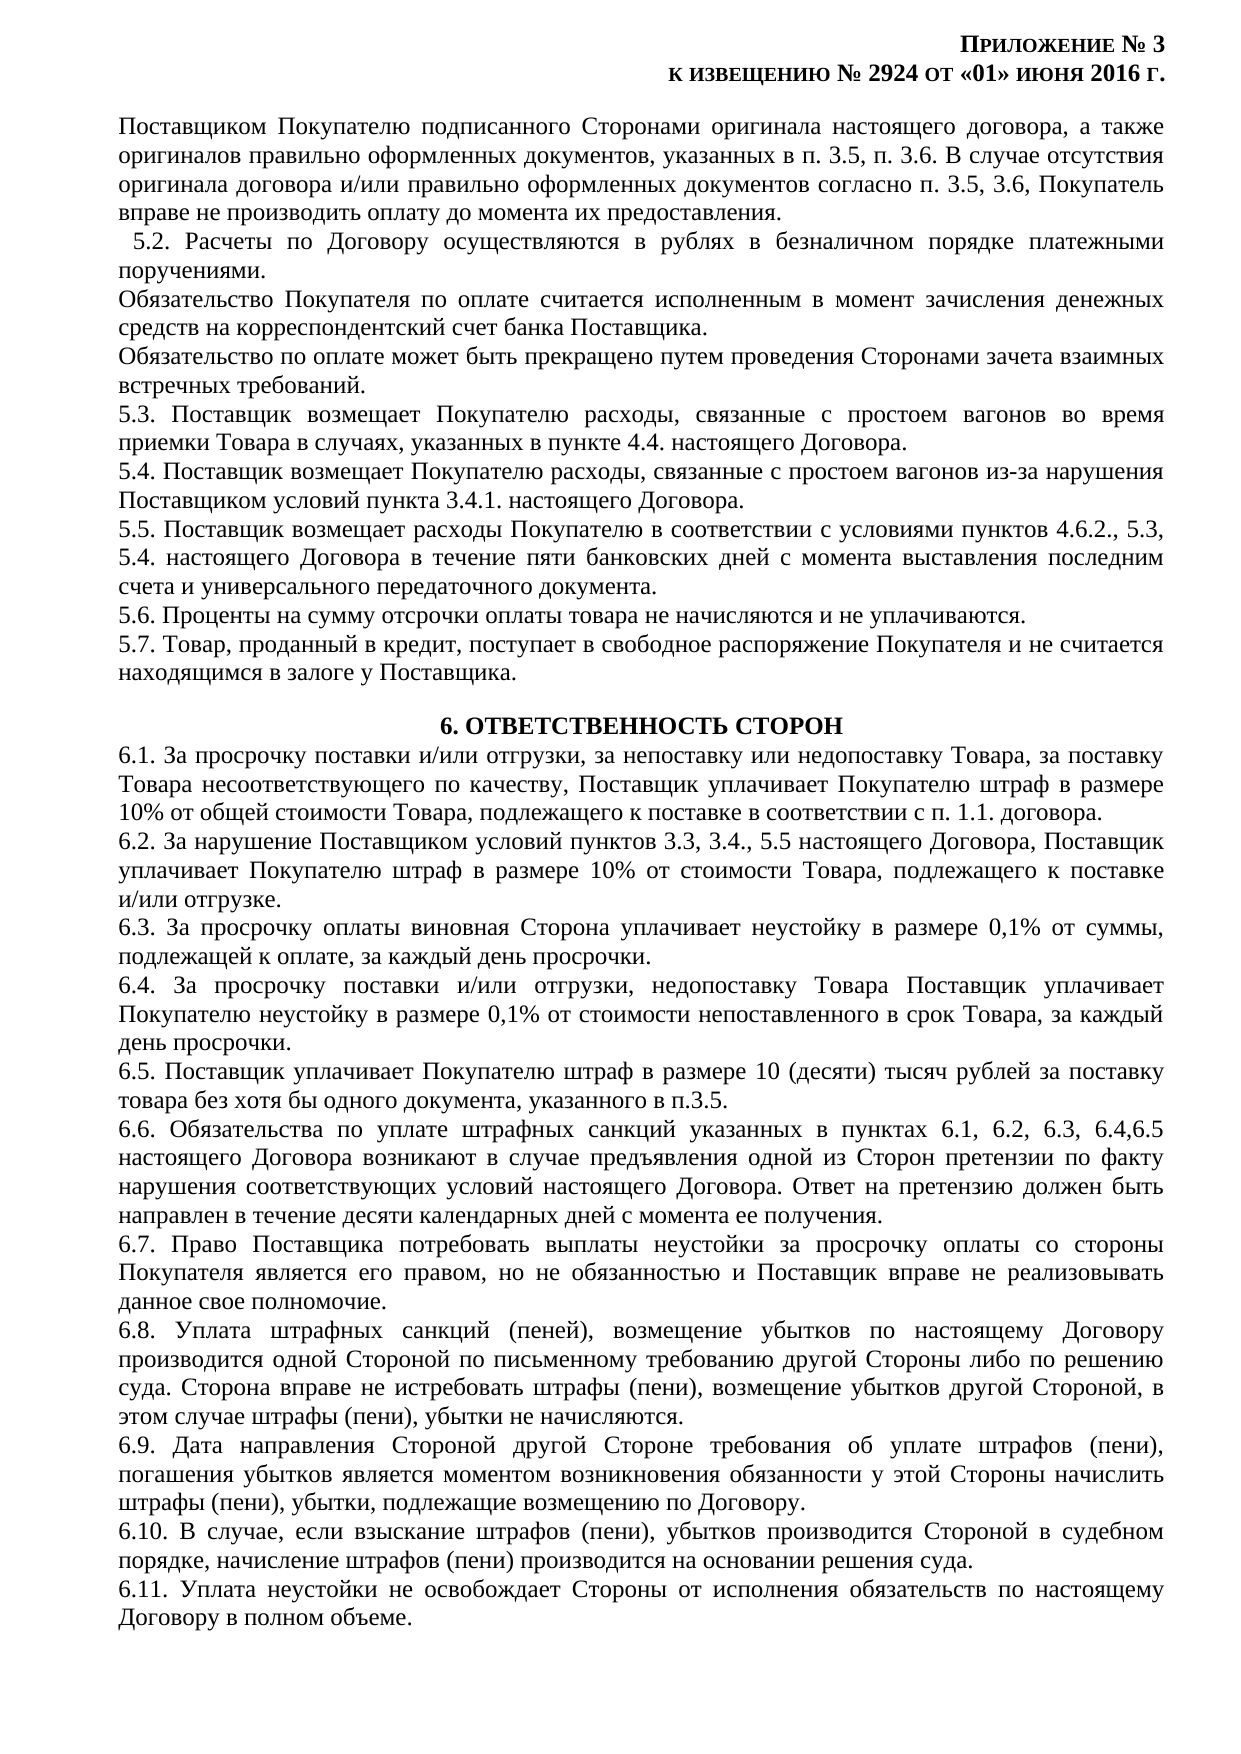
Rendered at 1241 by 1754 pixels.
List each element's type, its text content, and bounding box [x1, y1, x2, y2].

text 5.6. Проценты на сумму отсрочки оплаты товара не начисляются и не уплачиваются. [118, 600, 1165, 629]
text 6.3. За просрочку оплаты виновная Сторона уплачивает неустойку в размере 0,1% от суммы, подлежащей к оплате, за каждый день просрочки. [118, 912, 1165, 970]
text Обязательство Покупателя по оплате считается исполненным в момент зачисления денежных средств на корреспондентский счет банка Поставщика. [118, 284, 1165, 341]
text 6.8. Уплата штрафных санкций (пеней), возмещение убытков по настоящему Договору производится одной Стороной по письменному требованию другой Стороны либо по решению суда. Сторона вправе не истребовать штрафы (пени), возмещение убытков другой Стороной, в этом случае штрафы (пени), убытки не начисляются. [118, 1315, 1165, 1430]
text 6.5. Поставщик уплачивает Покупателю штраф в размере 10 (десяти) тысяч рублей за поставку товара без хотя бы одного документа, указанного в п.3.5. [118, 1056, 1165, 1114]
text 5.4. Поставщик возмещает Покупателю расходы, связанные с простоем вагонов из-за нарушения Поставщиком условий пункта 3.4.1. настоящего Договора. [118, 456, 1165, 514]
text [118, 111, 1165, 226]
text 5.2. Расчеты по Договору осуществляются в рублях в безналичном порядке платежными поручениями. [118, 226, 1165, 284]
text 6. ОТВЕТСТВЕННОСТЬ СТОРОН [118, 711, 1165, 740]
text 6.1. За просрочку поставки и/или отгрузки, за непоставку или недопоставку Товара, за поставку Товара несоответствующего по качеству, Поставщик уплачивает Покупателю штраф в размере 10% от общей стоимости Товара, подлежащего к поставке в соответствии с п. 1.1. договора. [118, 740, 1165, 826]
text 5.5. Поставщик возмещает расходы Покупателю в соответствии с условиями пунктов 4.6.2., 5.3, 5.4. настоящего Договора в течение пяти банковских дней с момента выставления последним счета и универсального передаточного документа. [118, 514, 1165, 600]
text 5.3. Поставщик возмещает Покупателю расходы, связанные с простоем вагонов во время приемки Товара в случаях, указанных в пункте 4.4. настоящего Договора. [118, 399, 1165, 456]
text Обязательство по оплате может быть прекращено путем проведения Сторонами зачета взаимных встречных требований. [118, 341, 1165, 399]
text 6.11. Уплата неустойки не освобождает Стороны от исполнения обязательств по настоящему Договору в полном объеме. [118, 1574, 1165, 1631]
text 6.4. За просрочку поставки и/или отгрузки, недопоставку Товара Поставщик уплачивает Покупателю неустойку в размере 0,1% от стоимости непоставленного в срок Товара, за каждый день просрочки. [118, 970, 1165, 1056]
text 6.6. Обязательства по уплате штрафных санкций указанных в пунктах 6.1, 6.2, 6.3, 6.4,6.5 настоящего Договора возникают в случае предъявления одной из Сторон претензии по факту нарушения соответствующих условий настоящего Договора. Ответ на претензию должен быть направлен в течение десяти календарных дней с момента ее получения. [118, 1114, 1165, 1229]
text 6.10. В случае, если взыскание штрафов (пени), убытков производится Стороной в судебном порядке, начисление штрафов (пени) производится на основании решения суда. [118, 1516, 1165, 1574]
text 6.2. За нарушение Поставщиком условий пунктов 3.3, 3.4., 5.5 настоящего Договора, Поставщик уплачивает Покупателю штраф в размере 10% от стоимости Товара, подлежащего к поставке и/или отгрузке. [118, 826, 1165, 912]
text 6.7. Право Поставщика потребовать выплаты неустойки за просрочку оплаты со стороны Покупателя является его правом, но не обязанностью и Поставщик вправе не реализовывать данное свое полномочие. [118, 1229, 1165, 1315]
text 6.9. Дата направления Стороной другой Стороне требования об уплате штрафов (пени), погашения убытков является моментом возникновения обязанности у этой Стороны начислить штрафы (пени), убытки, подлежащие возмещению по Договору. [118, 1430, 1165, 1516]
text 5.7. Товар, проданный в кредит, поступает в свободное распоряжение Покупателя и не считается находящимся в залоге у Поставщика. [118, 629, 1165, 686]
